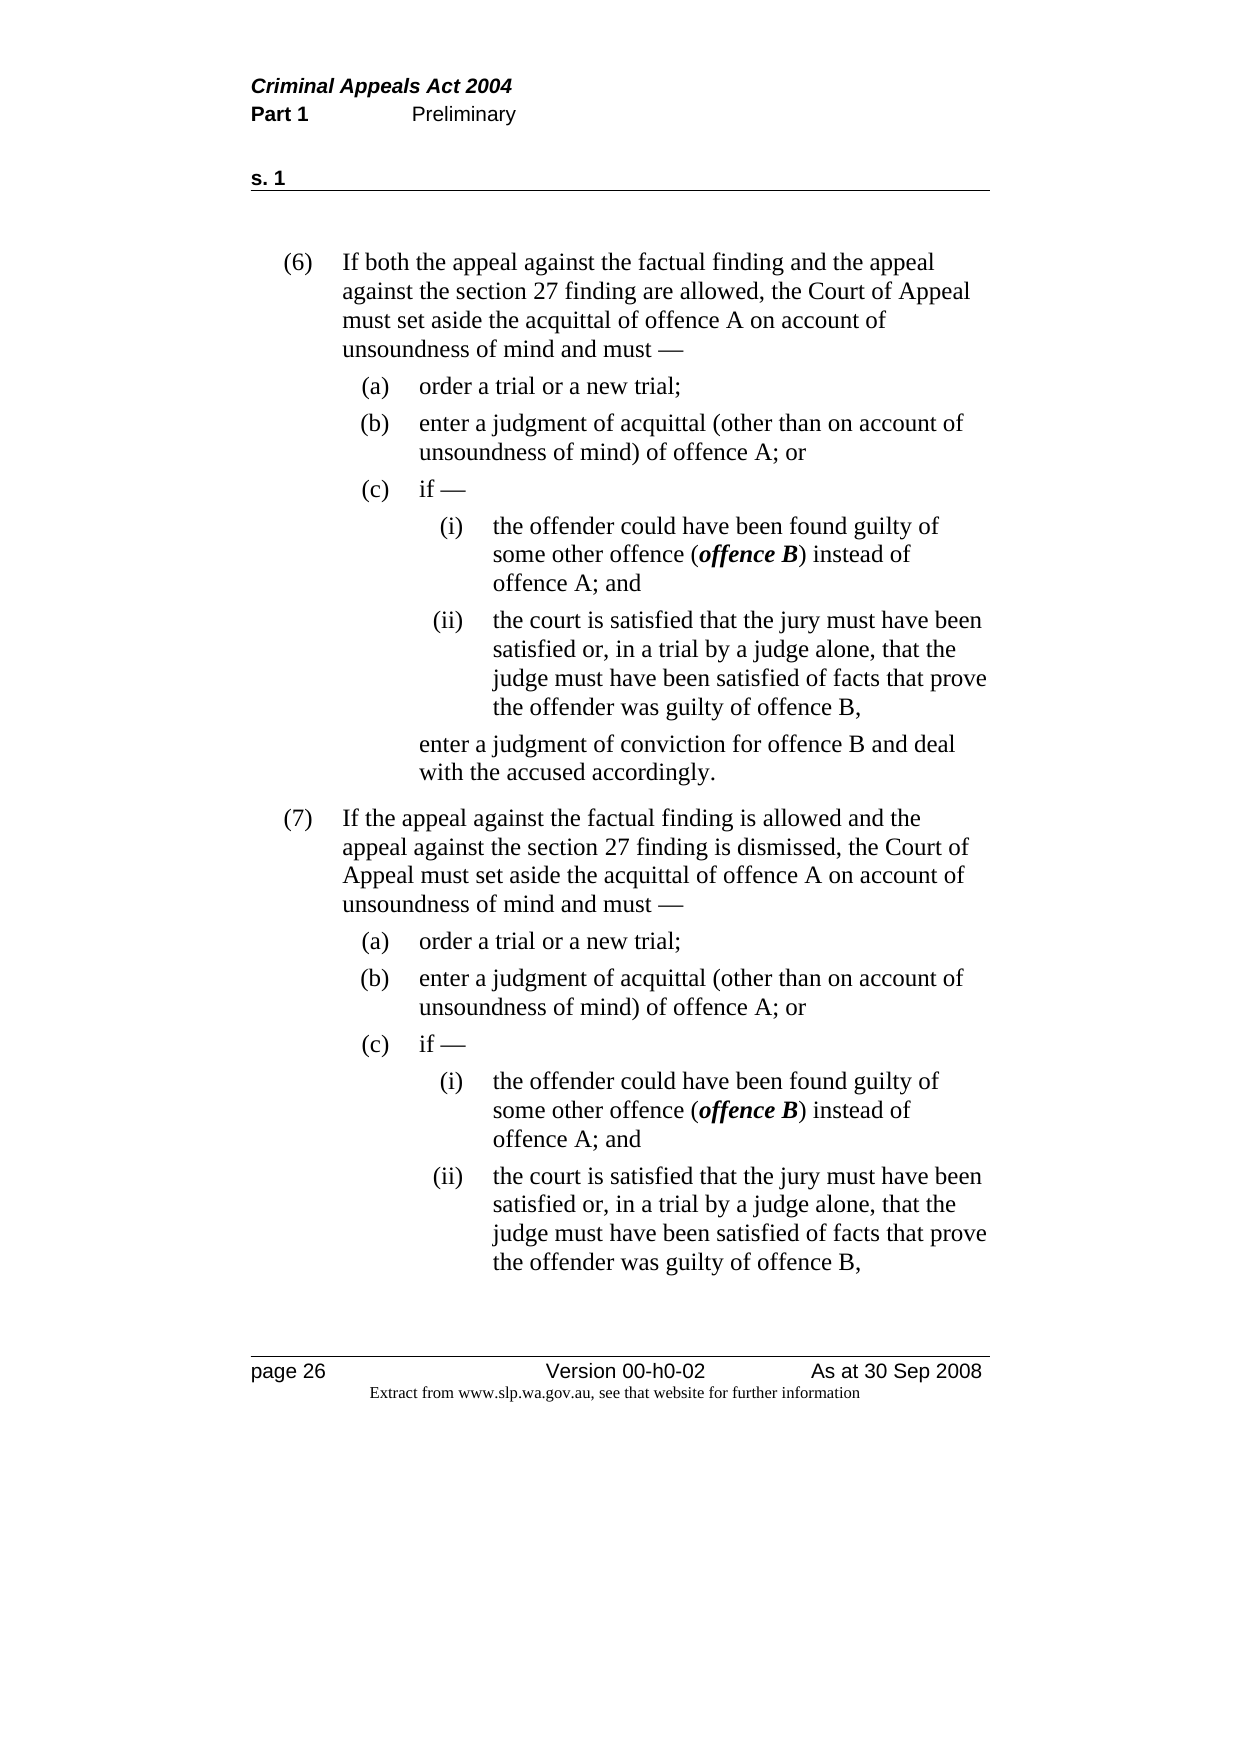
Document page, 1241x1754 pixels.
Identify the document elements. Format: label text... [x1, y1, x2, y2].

text (c) if — [251, 1029, 990, 1058]
text (ii) the court is satisfied that the jury must have been satisfied or, in a trial by a judge alone, that the judge must have been satisfied of facts that prove the offender was guilty of offence B, [251, 1161, 990, 1276]
text (7) If the appeal against the factual finding is allowed and the appeal against the section 27 finding is dismissed, the Court of Appeal must set aside the acquittal of offence A on account of unsoundness of mind and must — [251, 803, 990, 918]
text (b) enter a judgment of acquittal (other than on account of unsoundness of mind) of offence A; or [251, 963, 990, 1021]
text (i) the offender could have been found guilty of some other offence (offence B) instead of offence A; and [251, 1066, 990, 1152]
text (b) enter a judgment of acquittal (other than on account of unsoundness of mind) of offence A; or [251, 408, 990, 465]
text (c) if — [251, 474, 990, 502]
text enter a judgment of conviction for offence B and deal with the accused accordingly. [251, 729, 990, 786]
text (ii) the court is satisfied that the jury must have been satisfied or, in a trial by a judge alone, that the judge must have been satisfied of facts that prove the offender was guilty of offence B, [251, 605, 990, 720]
text (a) order a trial or a new trial; [251, 371, 990, 399]
text (6) If both the appeal against the factual finding and the appeal against the section 27 finding are allowed, the Court of Appeal must set aside the acquittal of offence A on account of unsoundness of mind and must — [251, 247, 990, 362]
text (a) order a trial or a new trial; [251, 926, 990, 955]
text (i) the offender could have been found guilty of some other offence (offence B) instead of offence A; and [251, 511, 990, 597]
